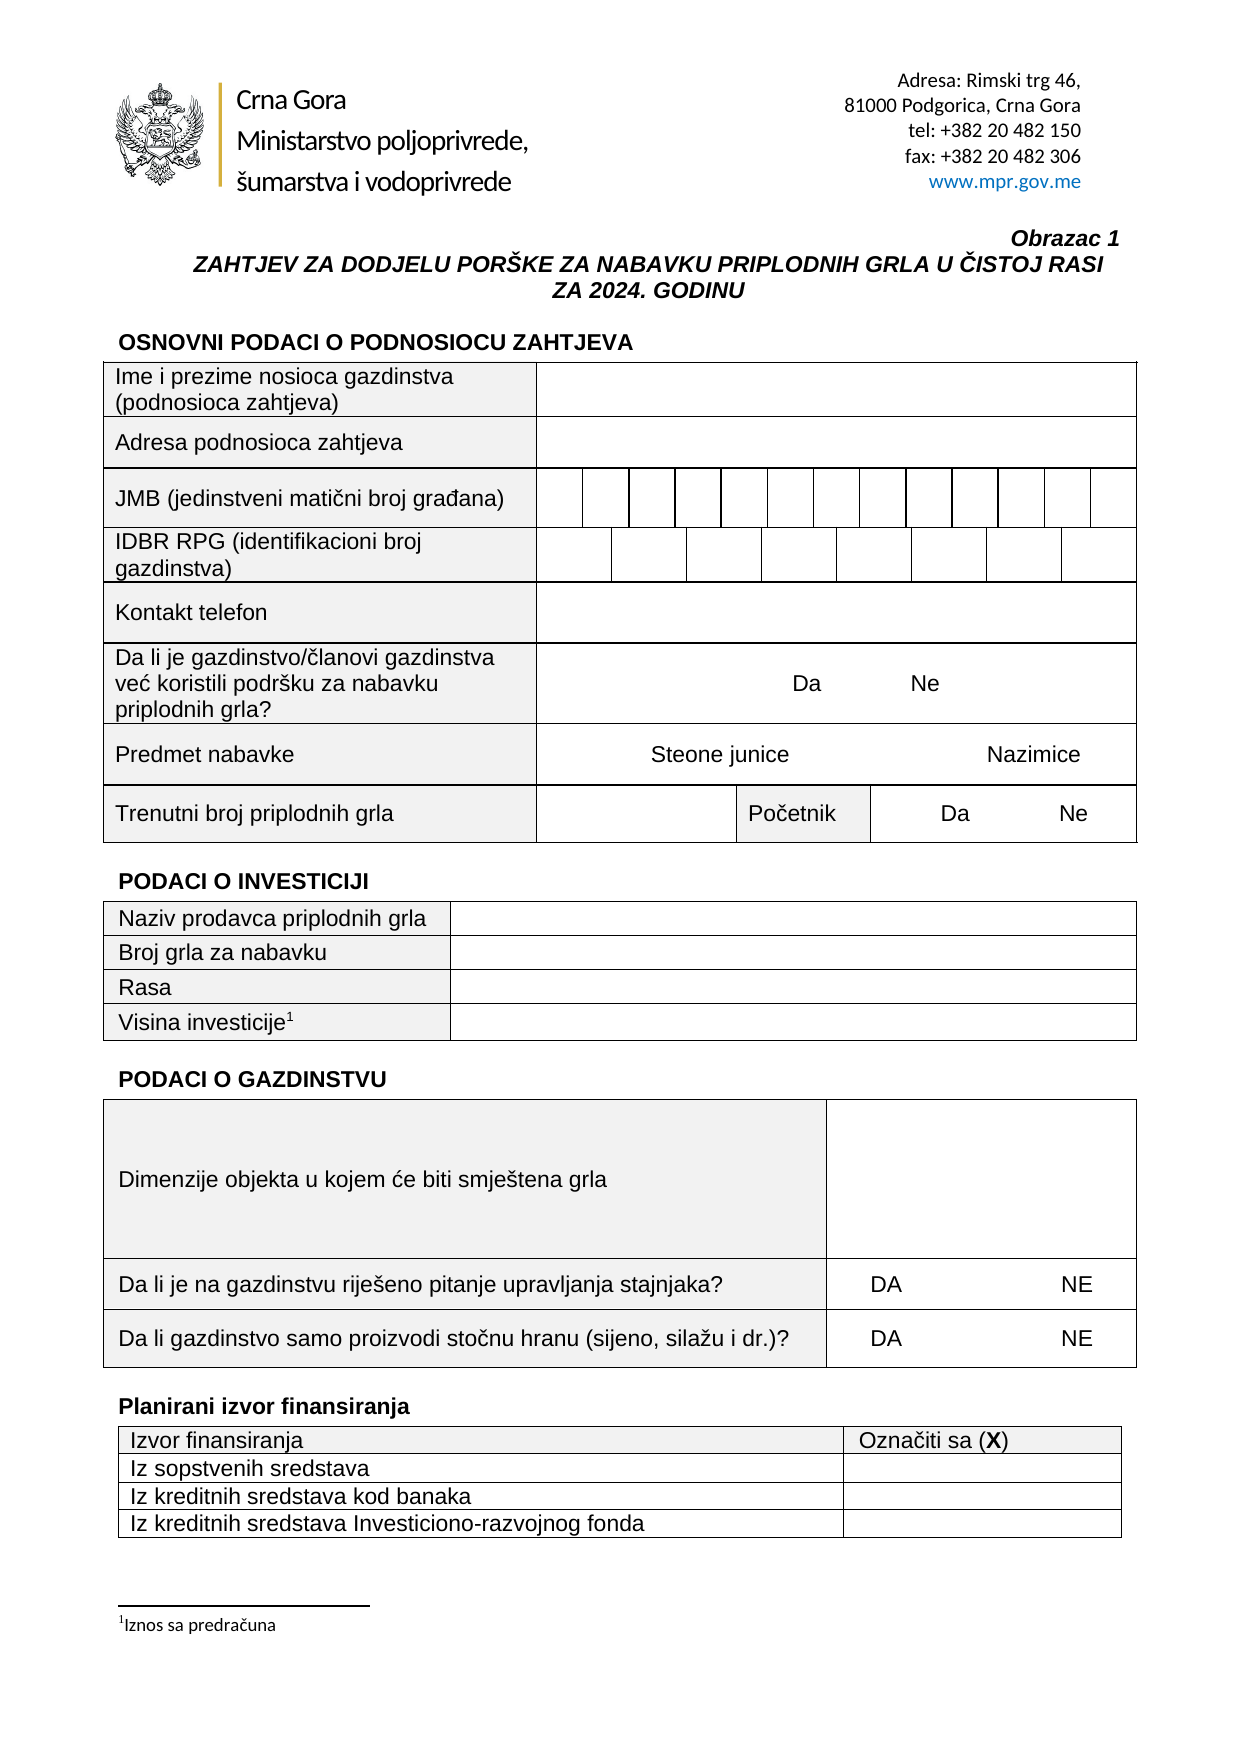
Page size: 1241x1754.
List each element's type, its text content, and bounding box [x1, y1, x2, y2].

table_cell Kontakt telefon [104, 583, 536, 642]
table_header Dimenzije objekta u kojem će biti smještena grla [104, 1100, 826, 1258]
table_cell DA NE [827, 1310, 1136, 1367]
table_cell IDBR RPG (identifikacioni broj gazdinstva) [104, 528, 536, 581]
table_cell [537, 417, 1136, 467]
table_cell [630, 469, 674, 527]
subtitle OSNOVNI PODACI O PODNOSIOCU ZAHTJEVA [118, 329, 1122, 355]
table_cell [844, 1483, 1121, 1509]
table_cell [451, 936, 1136, 969]
table_cell [537, 583, 1136, 642]
table_cell [953, 469, 997, 527]
table_header Ime i prezime nosioca gazdinstva (podnosioca zahtjeva) [104, 363, 536, 416]
table_cell [537, 469, 582, 527]
picture [115, 83, 204, 186]
table_cell [860, 469, 905, 527]
table_cell Adresa podnosioca zahtjeva [104, 417, 536, 467]
subtitle PODACI O INVESTICIJI [118, 868, 1122, 894]
table_cell [537, 786, 736, 842]
table_cell [768, 469, 813, 527]
subtitle PODACI O GAZDINSTVU [118, 1066, 1122, 1093]
table_cell Da li gazdinstvo samo proizvodi stočnu hranu (sijeno, silažu i dr.)? [104, 1310, 826, 1367]
table_cell Da Ne [537, 644, 1136, 723]
table_cell Broj grla za nabavku [104, 936, 450, 969]
text ZAHTJEV ZA DODJELU PORŠKE ZA NABAVKU PRIPLODNIH GRLA U ČISTOJ RASI ZA 2024. GODINU [177, 251, 1122, 304]
table_cell Trenutni broj priplodnih grla [104, 786, 536, 842]
table_cell [722, 469, 767, 527]
table_cell [999, 469, 1044, 527]
table_cell Predmet nabavke [104, 724, 536, 784]
table_cell [762, 528, 836, 581]
table_cell [987, 528, 1061, 581]
table_cell Da li je na gazdinstvu riješeno pitanje upravljanja stajnjaka? [104, 1259, 826, 1308]
text Obrazac 1 [177, 225, 1122, 251]
table_cell [844, 1454, 1121, 1482]
table_cell [451, 1004, 1136, 1040]
table_cell [583, 469, 628, 527]
table_header Označiti sa (X) [844, 1427, 1121, 1453]
table_cell Iz kreditnih sredstava Investiciono-razvojnog fonda [119, 1510, 843, 1537]
table_cell Da li je gazdinstvo/članovi gazdinstva već koristili podršku za nabavku priplodnih grla? [104, 644, 536, 723]
table_cell [687, 528, 761, 581]
table_cell JMB (jedinstveni matični broj građana) [104, 469, 536, 527]
table_cell [612, 528, 686, 581]
table_cell [451, 970, 1136, 1003]
table_cell Da Ne [871, 786, 1136, 842]
table_cell [676, 469, 720, 527]
table_header Naziv prodavca priplodnih grla [104, 902, 450, 935]
table_cell Steone junice Nazimice [537, 724, 1136, 784]
table_cell [814, 469, 859, 527]
table_cell Početnik [737, 786, 870, 842]
table_cell [837, 528, 911, 581]
table_header [827, 1100, 1136, 1258]
table_cell [1062, 528, 1136, 581]
table_cell DA NE [827, 1259, 1136, 1308]
subtitle Planirani izvor finansiranja [118, 1393, 1122, 1419]
table_header [451, 902, 1136, 935]
table_cell [1045, 469, 1090, 527]
table_cell Visina investicije [104, 1004, 450, 1040]
table_header [537, 363, 1136, 416]
table_cell [1091, 469, 1136, 527]
table_cell [537, 528, 611, 581]
table_cell Iz kreditnih sredstava kod banaka [119, 1483, 843, 1509]
table_cell [912, 528, 986, 581]
table_cell Iz sopstvenih sredstava [119, 1454, 843, 1482]
table_cell Rasa [104, 970, 450, 1003]
table_cell [844, 1510, 1121, 1537]
table_cell [907, 469, 951, 527]
table_header Izvor finansiranja [119, 1427, 843, 1453]
